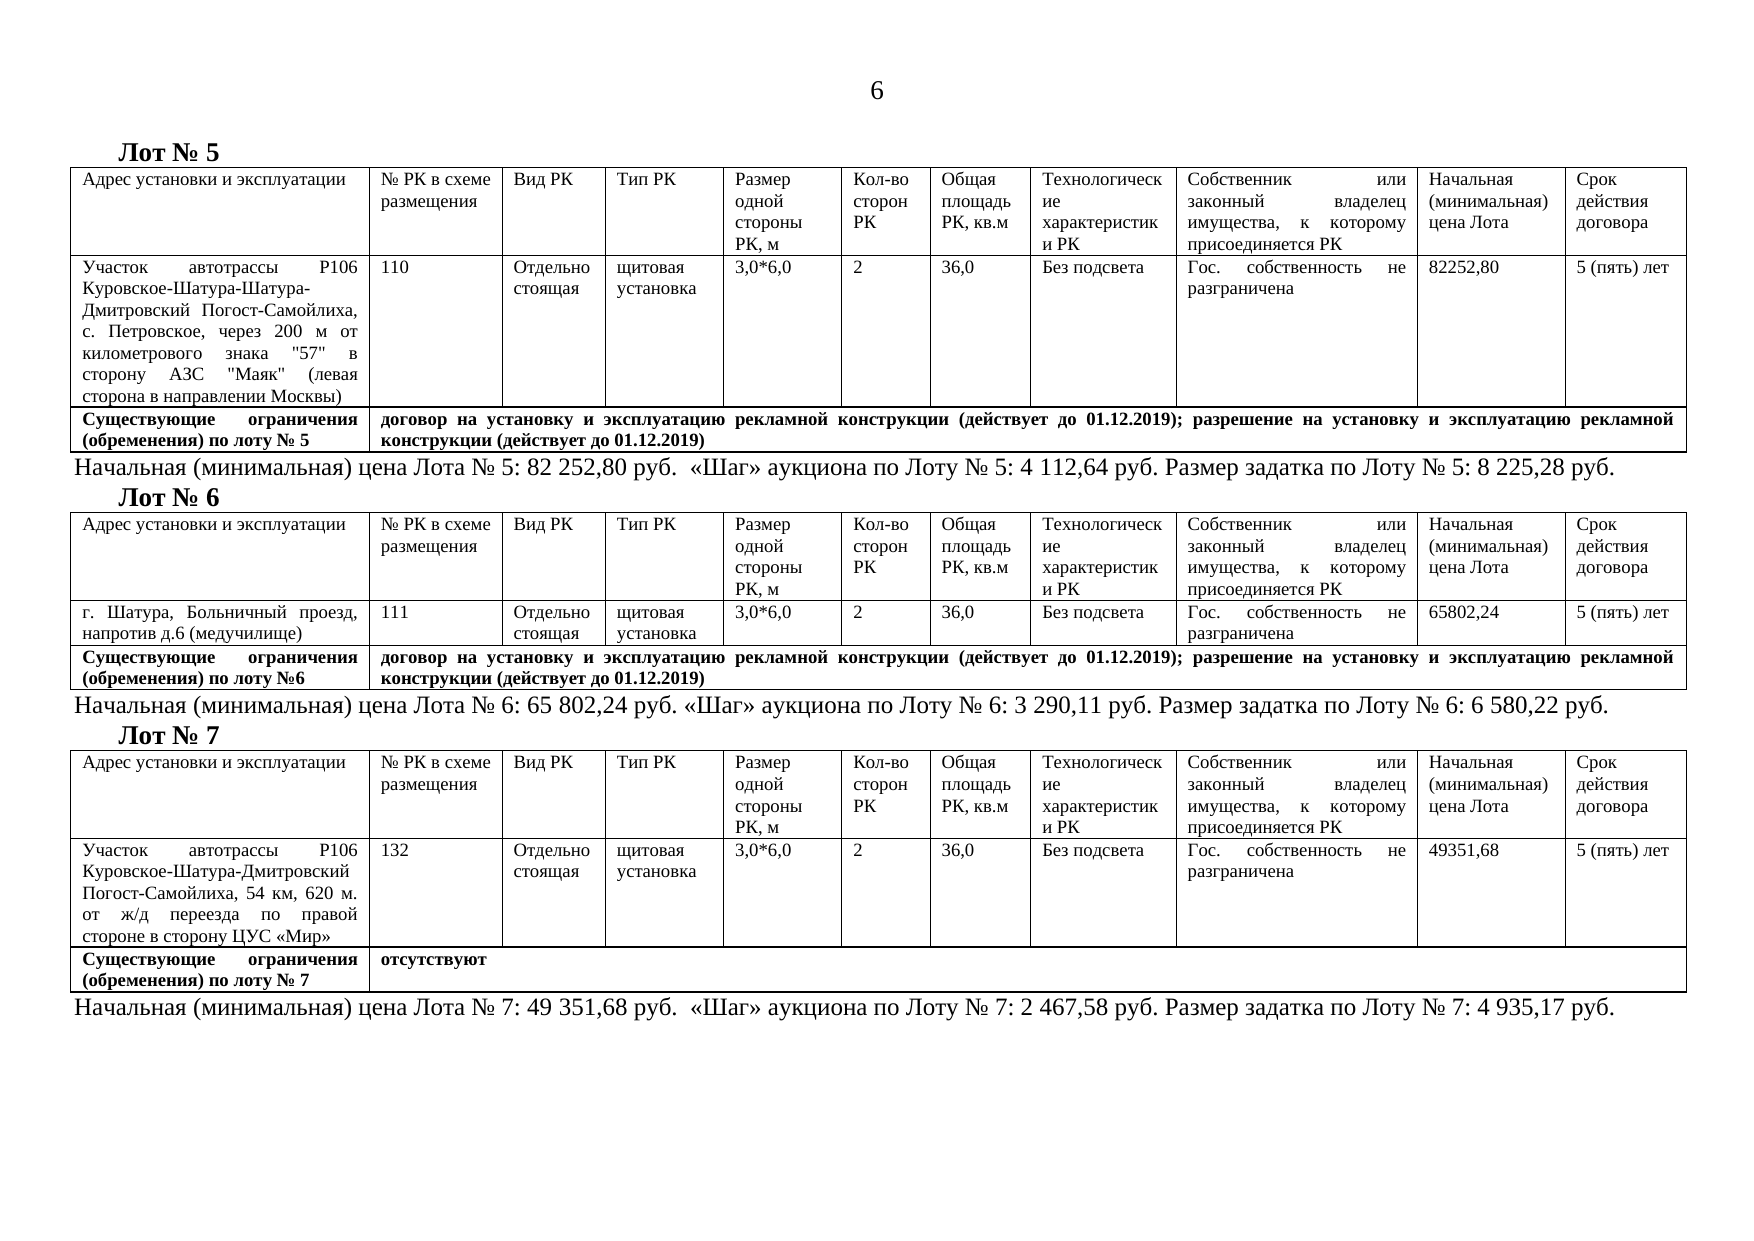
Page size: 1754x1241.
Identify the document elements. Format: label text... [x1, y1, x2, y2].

table_header № РК в схеме размещения [370, 751, 502, 838]
table_header Собственник или законный владелец имущества, к которому присоединяется РК [1177, 751, 1417, 838]
table_cell Гос. собственность не разграничена [1177, 839, 1417, 946]
table_header Тип РК [606, 513, 723, 599]
table_header Общая площадь РК, кв.м [931, 751, 1030, 838]
table_header Вид РК [503, 168, 605, 254]
table_cell Без подсвета [1031, 256, 1176, 406]
table_cell отсутствуют [370, 948, 1686, 991]
text Лот № 6 [89, 481, 1665, 512]
table_cell договор на установку и эксплуатацию рекламной конструкции (действует до 01.12.2019); разрешение на установку и эксплуатацию рекламной конструкции (действует до 01.12.2019) [370, 408, 1686, 451]
table_header Размер одной стороны РК, м [724, 513, 841, 599]
table_cell 132 [370, 839, 502, 946]
table_header Вид РК [503, 513, 605, 599]
table_cell 2 [842, 256, 930, 406]
table_cell Гос. собственность не разграничена [1177, 601, 1417, 644]
table_cell г. Шатура, Больничный проезд, напротив д.6 (медучилище) [71, 601, 369, 644]
table_header Тип РК [606, 751, 723, 838]
table_header Собственник или законный владелец имущества, к которому присоединяется РК [1177, 168, 1417, 254]
table_cell Отдельно стоящая [503, 256, 605, 406]
table_cell договор на установку и эксплуатацию рекламной конструкции (действует до 01.12.2019); разрешение на установку и эксплуатацию рекламной конструкции (действует до 01.12.2019) [370, 646, 1686, 689]
table_cell Без подсвета [1031, 601, 1176, 644]
table_header Кол-во сторон РК [842, 513, 930, 599]
table_cell щитовая установка [606, 601, 723, 644]
table_header Начальная (минимальная) цена Лота [1418, 168, 1565, 254]
table_cell Участок автотрассы Р106 Куровское-Шатура-Шатура-Дмитровский Погост-Самойлиха, с. Петровское, через 200 м от километрового знака "57" в сторону АЗС "Маяк" (левая сторона в направлении Москвы) [71, 256, 369, 406]
table_header Кол-во сторон РК [842, 168, 930, 254]
table_header Общая площадь РК, кв.м [931, 513, 1030, 599]
table_header Технологические характеристики РК [1031, 168, 1176, 254]
table_cell 36,0 [931, 601, 1030, 644]
table_header Тип РК [606, 168, 723, 254]
table_header Адрес установки и эксплуатации [71, 513, 369, 599]
table_header Начальная (минимальная) цена Лота [1418, 513, 1565, 599]
table_cell Отдельно стоящая [503, 601, 605, 644]
table_cell Гос. собственность не разграничена [1177, 256, 1417, 406]
table_header Общая площадь РК, кв.м [931, 168, 1030, 254]
text Начальная (минимальная) цена Лота № 6: 65 802,24 руб. «Шаг» аукциона по Лоту № 6: 3 290,11 руб. Размер задатка по Лоту № 6: 6 580,22 руб. [74, 690, 1683, 719]
text Лот № 7 [89, 719, 1665, 750]
table_cell Существующие ограничения (обременения) по лоту №6 [71, 646, 369, 689]
table_cell Существующие ограничения (обременения) по лоту № 7 [71, 948, 369, 991]
text Начальная (минимальная) цена Лота № 7: 49 351,68 руб. «Шаг» аукциона по Лоту № 7: 2 467,58 руб. Размер задатка по Лоту № 7: 4 935,17 руб. [74, 993, 1683, 1021]
table_header Адрес установки и эксплуатации [71, 751, 369, 838]
table_header Собственник или законный владелец имущества, к которому присоединяется РК [1177, 513, 1417, 599]
table_cell 110 [370, 256, 502, 406]
table_cell 111 [370, 601, 502, 644]
table_cell 5 (пять) лет [1566, 839, 1686, 946]
table_header № РК в схеме размещения [370, 168, 502, 254]
table_header Вид РК [503, 751, 605, 838]
table_header Срок действия договора [1566, 751, 1686, 838]
table_cell 2 [842, 601, 930, 644]
text Начальная (минимальная) цена Лота № 5: 82 252,80 руб. «Шаг» аукциона по Лоту № 5: 4 112,64 руб. Размер задатка по Лоту № 5: 8 225,28 руб. [74, 453, 1683, 481]
table_cell Участок автотрассы Р106 Куровское-Шатура-Дмитровский Погост-Самойлиха, 54 км, 620 м. от ж/д переезда по правой стороне в сторону ЦУС «Мир» [71, 839, 369, 946]
table_cell Без подсвета [1031, 839, 1176, 946]
table_header Адрес установки и эксплуатации [71, 168, 369, 254]
table_cell 3,0*6,0 [724, 601, 841, 644]
table_header Размер одной стороны РК, м [724, 168, 841, 254]
table_header Размер одной стороны РК, м [724, 751, 841, 838]
text Лот № 5 [89, 136, 1665, 167]
table_cell 3,0*6,0 [724, 839, 841, 946]
table_header Кол-во сторон РК [842, 751, 930, 838]
table_header Технологические характеристики РК [1031, 513, 1176, 599]
table_header Технологические характеристики РК [1031, 751, 1176, 838]
table_header Срок действия договора [1566, 513, 1686, 599]
table_header Срок действия договора [1566, 168, 1686, 254]
table_header № РК в схеме размещения [370, 513, 502, 599]
table_header Начальная (минимальная) цена Лота [1418, 751, 1565, 838]
table_cell Существующие ограничения (обременения) по лоту № 5 [71, 408, 369, 451]
table_cell щитовая установка [606, 256, 723, 406]
table_cell 82252,80 [1418, 256, 1565, 406]
table_cell 36,0 [931, 256, 1030, 406]
table_cell 5 (пять) лет [1566, 601, 1686, 644]
table_cell 2 [842, 839, 930, 946]
table_cell щитовая установка [606, 839, 723, 946]
table_cell 49351,68 [1418, 839, 1565, 946]
table_cell 36,0 [931, 839, 1030, 946]
table_cell Отдельно стоящая [503, 839, 605, 946]
table_cell 5 (пять) лет [1566, 256, 1686, 406]
table_cell 65802,24 [1418, 601, 1565, 644]
table_cell 3,0*6,0 [724, 256, 841, 406]
